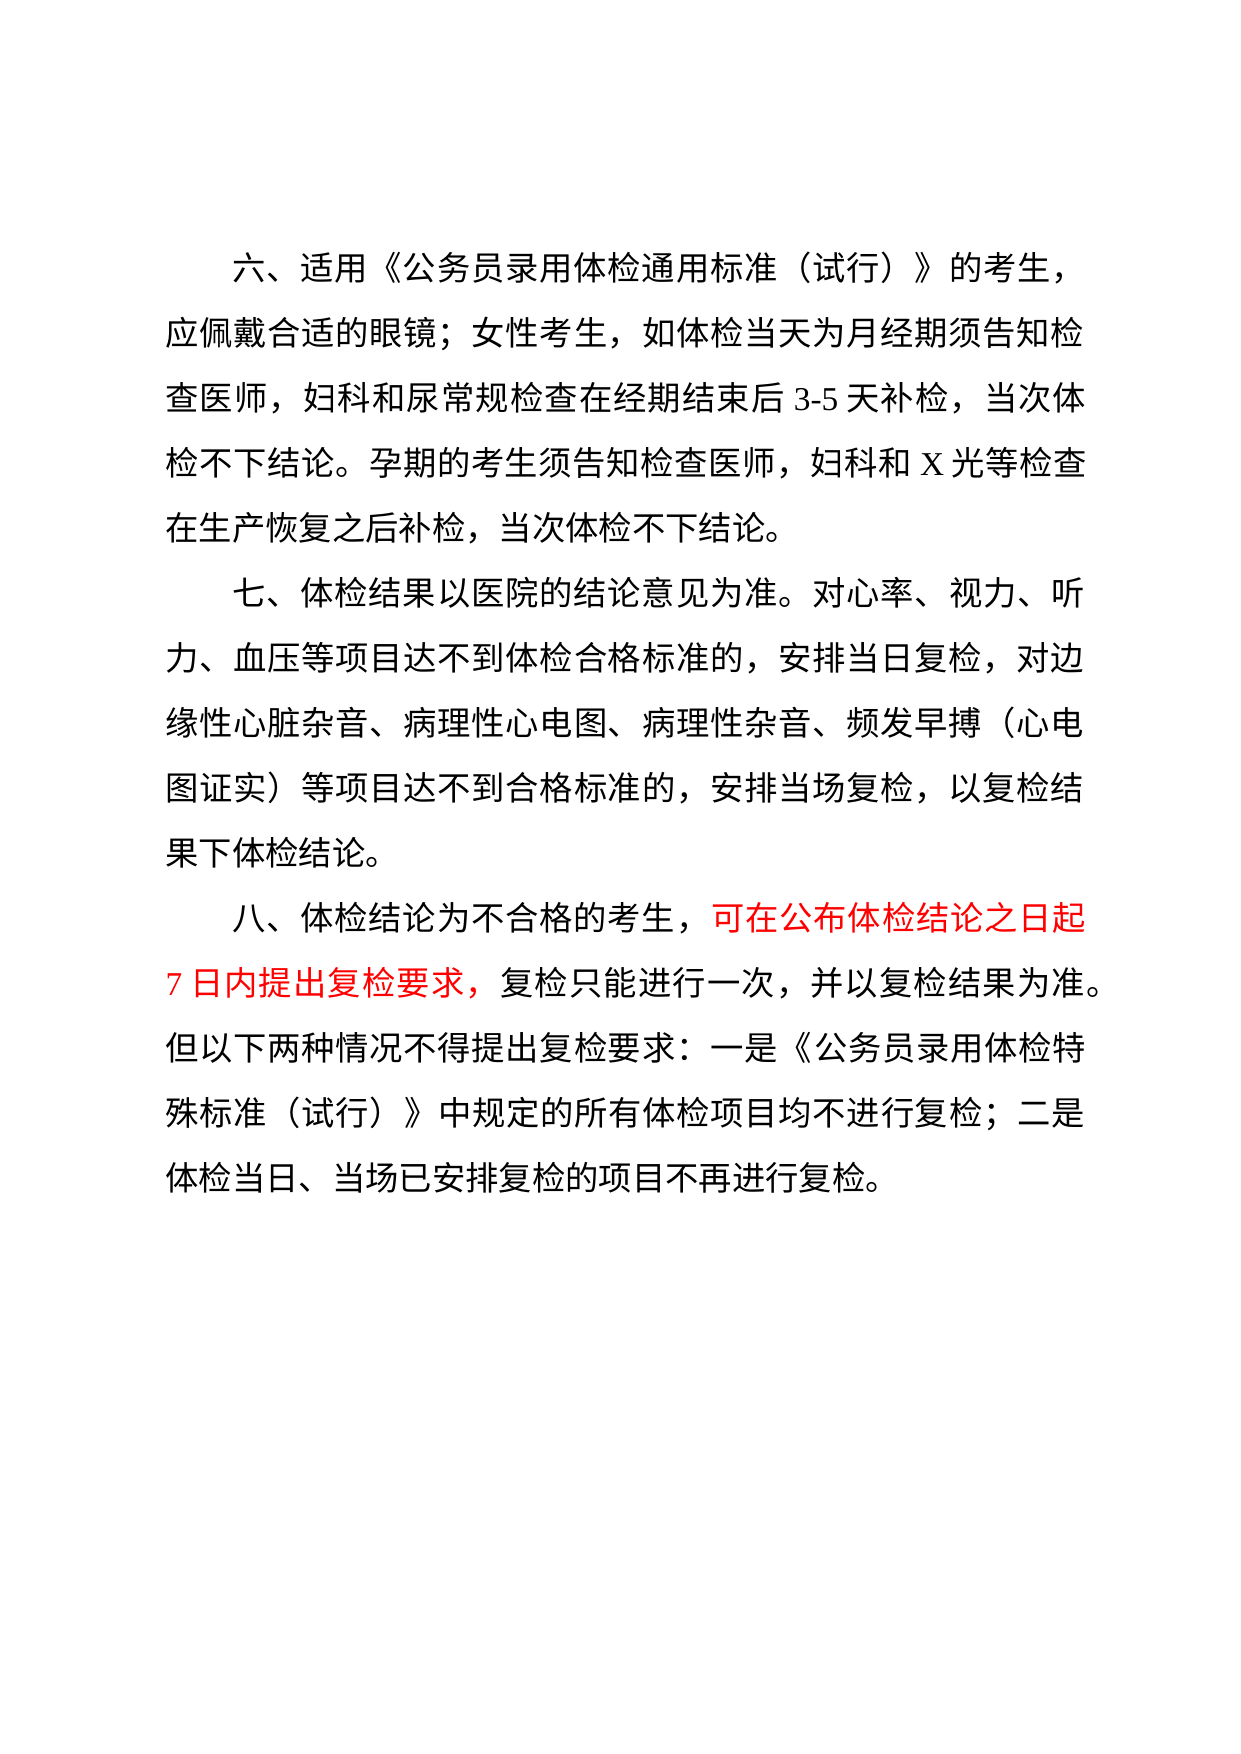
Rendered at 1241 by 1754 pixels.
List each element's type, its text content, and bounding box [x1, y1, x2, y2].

text 七、体检结果以医院的结论意见为准。对心率、视力、听力、血压等项目达不到体检合格标准的，安排当日复检，对边缘性心脏杂音、病理性心电图、病理性杂音、频发早搏（心电图证实）等项目达不到合格标准的，安排当场复检，以复检结果下体检结论。 [165, 558, 1087, 883]
text 八、体检结论为不合格的考生，可在公布体检结论之日起7日内提出复检要求，复检只能进行一次，并以复检结果为准。但以下两种情况不得提出复检要求：一是《公务员录用体检特殊标准（试行）》中规定的所有体检项目均不进行复检；二是体检当日、当场已安排复检的项目不再进行复检。 [165, 883, 1087, 1208]
text 六、适用《公务员录用体检通用标准（试行）》的考生，应佩戴合适的眼镜；女性考生，如体检当天为月经期须告知检查医师，妇科和尿常规检查在经期结束后3-5天补检，当次体检不下结论。孕期的考生须告知检查医师，妇科和X光等检查在生产恢复之后补检，当次体检不下结论。 [165, 233, 1087, 558]
